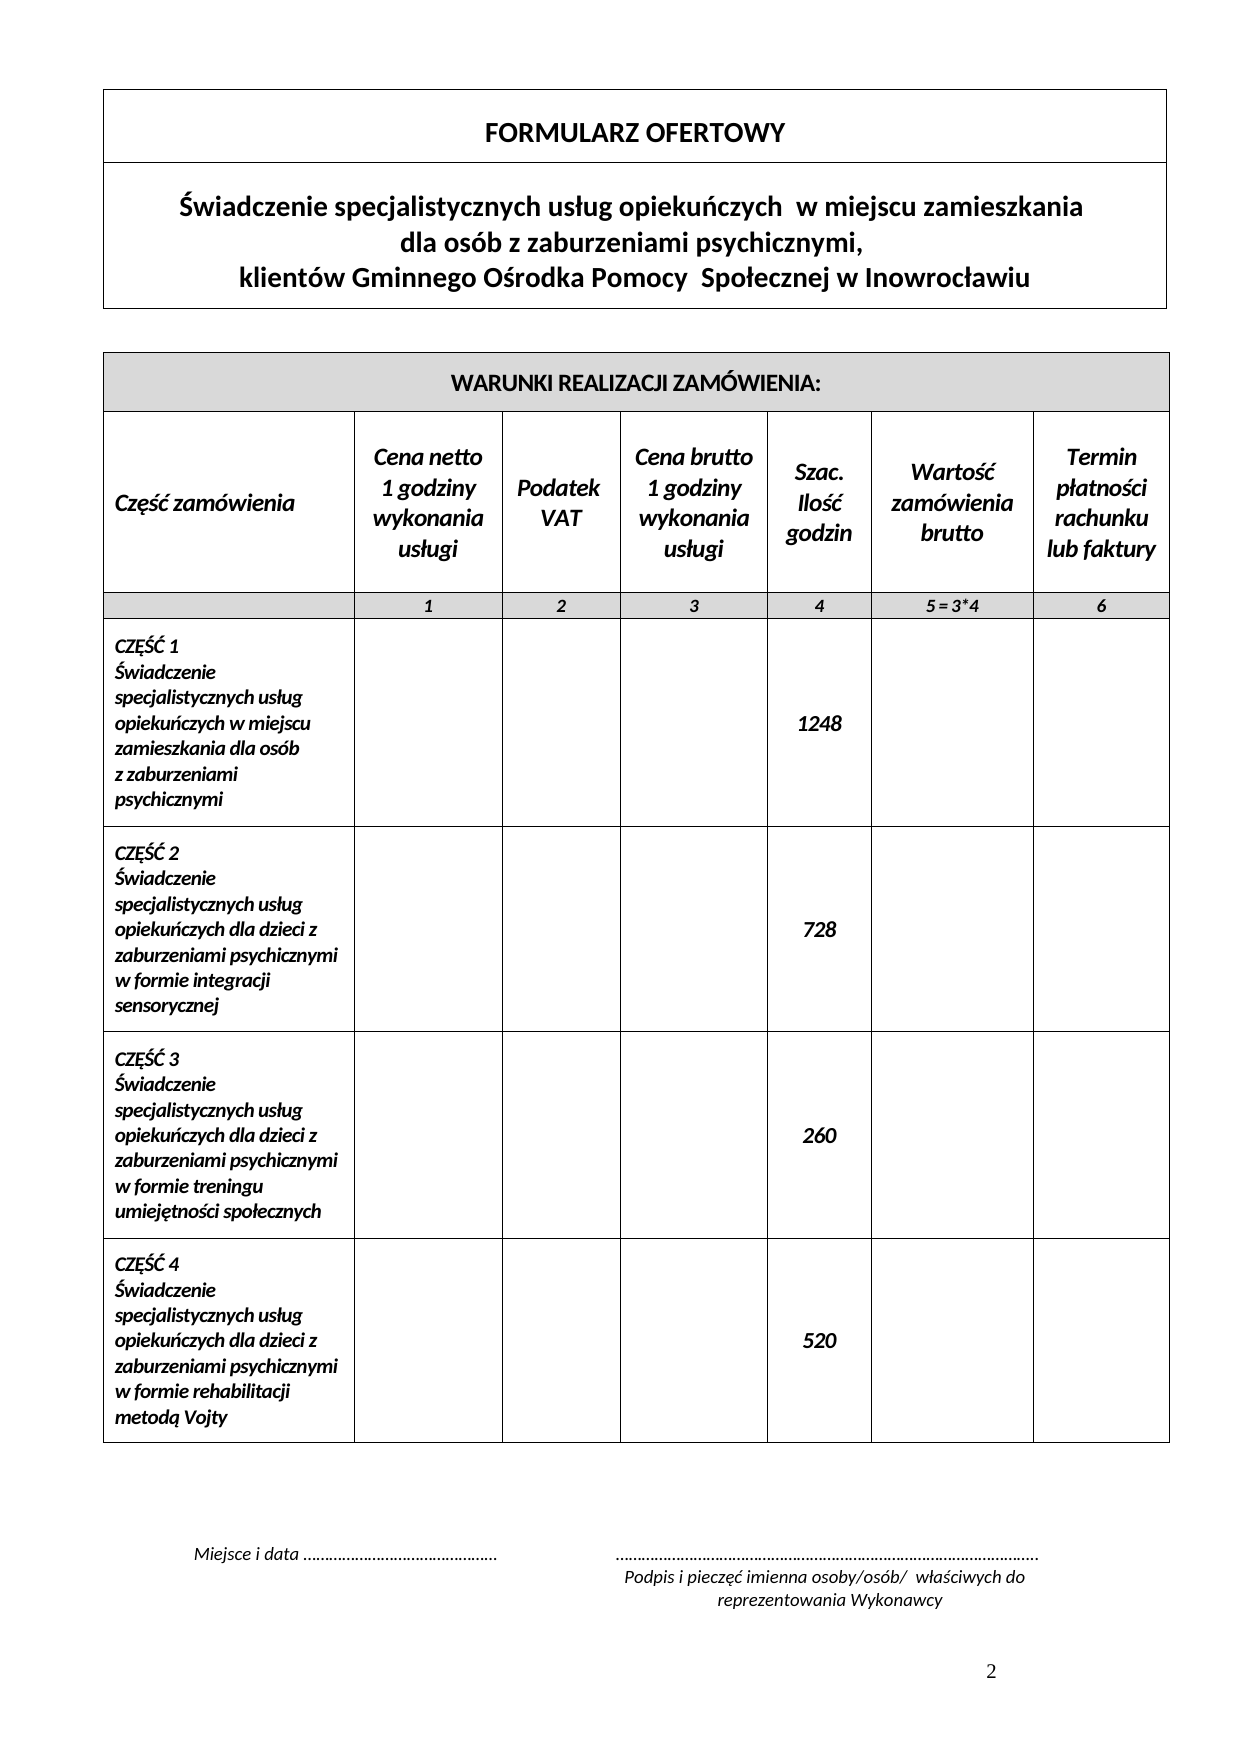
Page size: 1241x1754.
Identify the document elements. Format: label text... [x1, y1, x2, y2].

table_cell [355, 1032, 502, 1237]
table_cell CZĘŚĆ 1 Świadczenie specjalistycznych usług opiekuńczych w miejscu zamieszkania dla osób z zaburzeniami psychicznymi [104, 619, 354, 826]
table_cell [1034, 619, 1169, 826]
table_cell [872, 1239, 1033, 1442]
table_cell CZĘŚĆ 4 Świadczenie specjalistycznych usług opiekuńczych dla dzieci z zaburzeniami psychicznymi w formie rehabilitacji metodą Vojty [104, 1239, 354, 1442]
table_cell Świadczenie specjalistycznych usług opiekuńczych w miejscu zamieszkania dla osób z zaburzeniami psychicznymi, klientów Gminnego Ośrodka Pomocy Społecznej w Inowrocławiu [104, 163, 1166, 308]
table_cell [355, 619, 502, 826]
table_cell Szac. Ilość godzin [768, 412, 871, 592]
table_cell [503, 1032, 620, 1237]
table_cell [621, 827, 767, 1031]
table_cell 6 [1034, 593, 1169, 618]
table_cell [621, 1239, 767, 1442]
table_cell [621, 619, 767, 826]
table_cell 1 [355, 593, 502, 618]
table_cell 520 [768, 1239, 871, 1442]
table_cell [104, 593, 354, 618]
table_cell Wartość zamówienia brutto [872, 412, 1033, 592]
table_cell Podatek VAT [503, 412, 620, 592]
table_cell CZĘŚĆ 3 Świadczenie specjalistycznych usług opiekuńczych dla dzieci z zaburzeniami psychicznymi w formie treningu umiejętności społecznych [104, 1032, 354, 1237]
table_cell [1034, 1032, 1169, 1237]
table_cell [621, 1032, 767, 1237]
table_cell [872, 1032, 1033, 1237]
table_cell [355, 827, 502, 1031]
table_cell 260 [768, 1032, 871, 1237]
table_header WARUNKI REALIZACJI ZAMÓWIENIA: [104, 353, 1169, 411]
table_header FORMULARZ OFERTOWY [104, 90, 1166, 162]
table_cell 3 [621, 593, 767, 618]
text Podpis i pieczęć imienna osoby/osób/ właściwych do reprezentowania Wykonawcy [118, 1566, 1166, 1611]
table_cell CZĘŚĆ 2 Świadczenie specjalistycznych usług opiekuńczych dla dzieci z zaburzeniami psychicznymi w formie integracji sensorycznej [104, 827, 354, 1031]
table_cell [355, 1239, 502, 1442]
table_cell Cena brutto 1 godziny wykonania usługi [621, 412, 767, 592]
table_cell [872, 827, 1033, 1031]
table_cell Termin płatności rachunku lub faktury [1034, 412, 1169, 592]
text Miejsce i data ……………………………………… …………………………………………………………………………………….. [170, 1543, 1166, 1566]
table_cell [1034, 1239, 1169, 1442]
table_cell [503, 827, 620, 1031]
table_cell [503, 1239, 620, 1442]
table_cell 4 [768, 593, 871, 618]
table_cell 728 [768, 827, 871, 1031]
table_cell Część zamówienia [104, 412, 354, 592]
table_cell Cena netto 1 godziny wykonania usługi [355, 412, 502, 592]
table_cell 2 [503, 593, 620, 618]
table_cell [503, 619, 620, 826]
table_cell [872, 619, 1033, 826]
table_cell 1248 [768, 619, 871, 826]
table_cell [1034, 827, 1169, 1031]
table_cell 5 = 3*4 [872, 593, 1033, 618]
